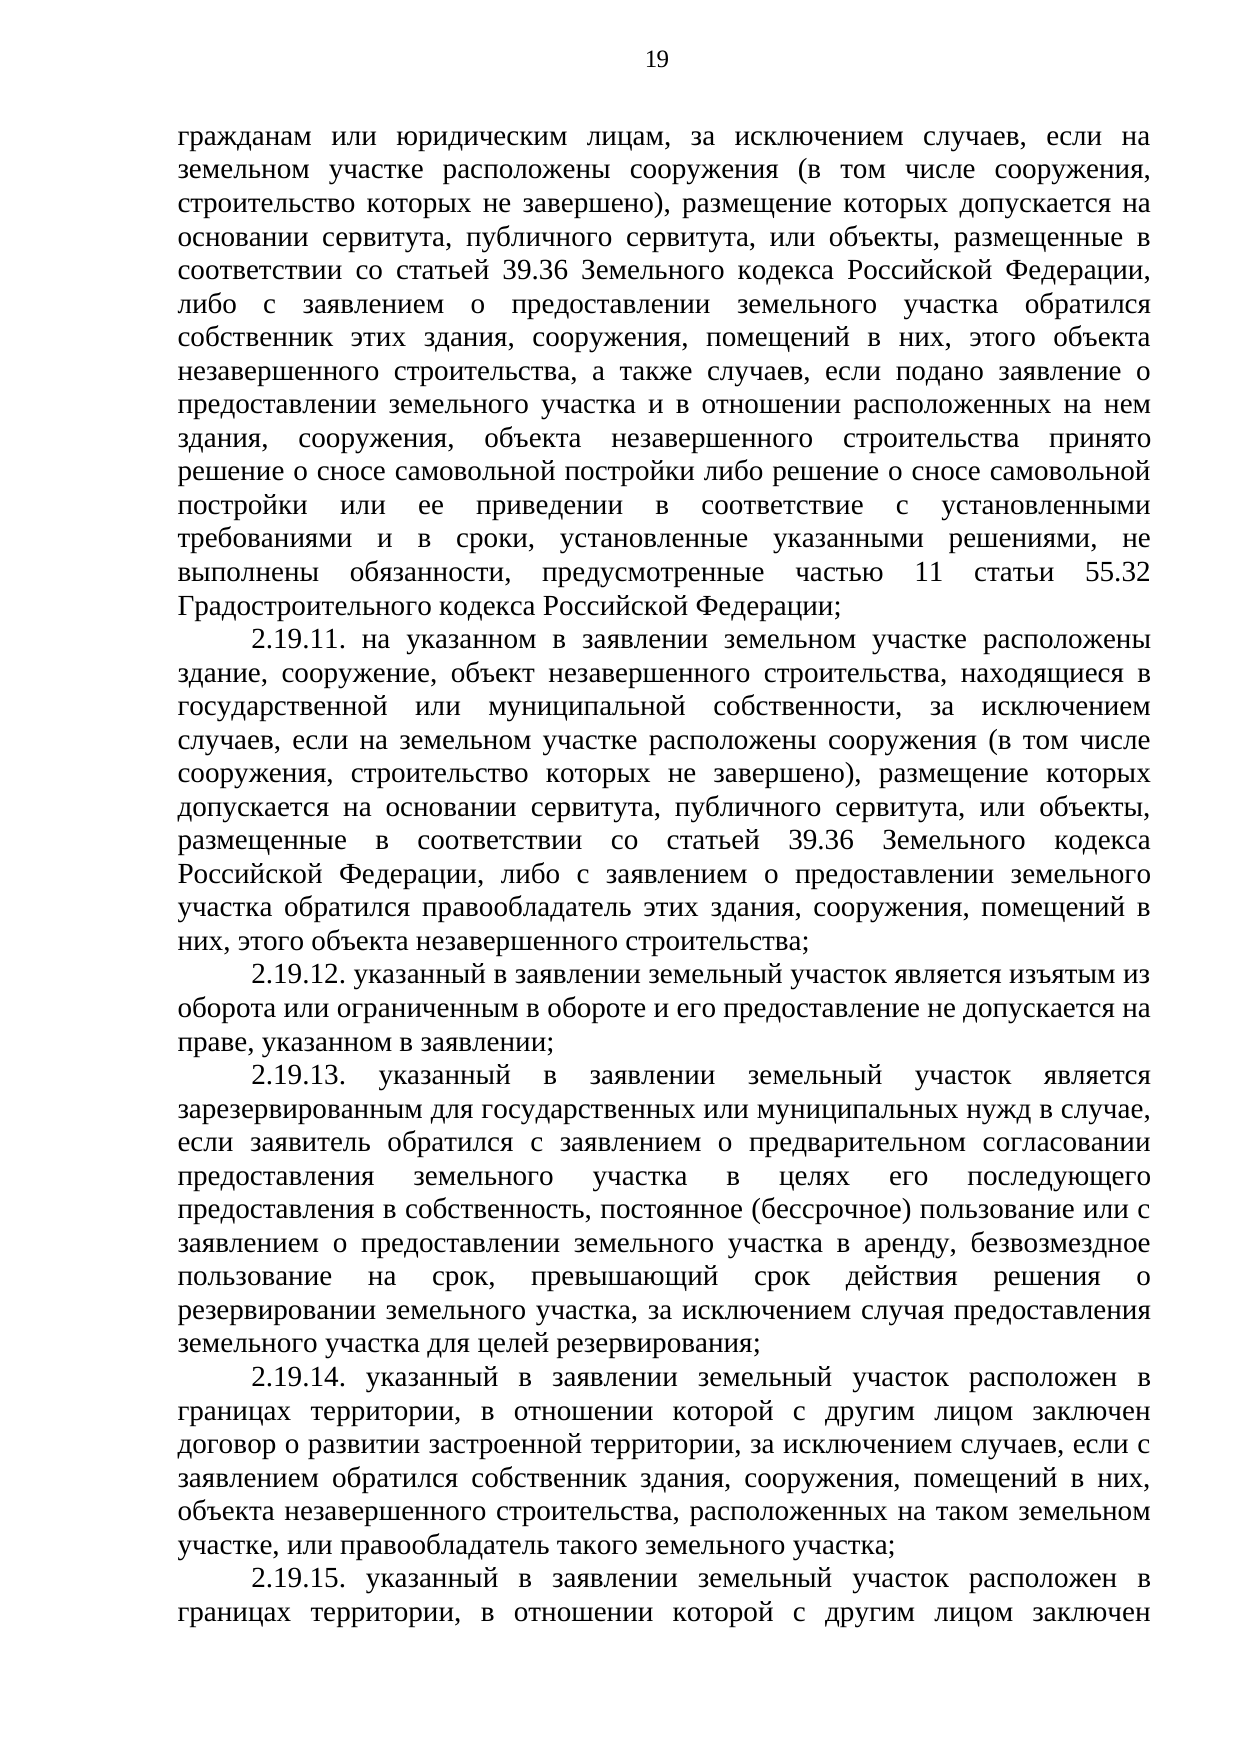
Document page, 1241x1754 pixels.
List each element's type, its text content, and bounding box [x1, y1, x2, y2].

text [177, 1560, 1152, 1627]
text 2.19.14. указанный в заявлении земельный участок расположен в границах территории, в отношении которой с другим лицом заключен договор о развитии застроенной территории, за исключением случаев, если с заявлением обратился собственник здания, сооружения, помещений в них, объекта незавершенного строительства, расположенных на таком земельном участке, или правообладатель такого земельного участка; [177, 1359, 1152, 1560]
text 2.19.13. указанный в заявлении земельный участок является зарезервированным для государственных или муниципальных нужд в случае, если заявитель обратился с заявлением о предварительном согласовании предоставления земельного участка в целях его последующего предоставления в собственность, постоянное (бессрочное) пользование или с заявлением о предоставлении земельного участка в аренду, безвозмездное пользование на срок, превышающий срок действия решения о резервировании земельного участка, за исключением случая предоставления земельного участка для целей резервирования; [177, 1057, 1152, 1359]
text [177, 118, 1152, 621]
text 2.19.12. указанный в заявлении земельный участок является изъятым из оборота или ограниченным в обороте и его предоставление не допускается на праве, указанном в заявлении; [177, 957, 1152, 1057]
text 2.19.11. на указанном в заявлении земельном участке расположены здание, сооружение, объект незавершенного строительства, находящиеся в государственной или муниципальной собственности, за исключением случаев, если на земельном участке расположены сооружения (в том числе сооружения, строительство которых не завершено), размещение которых допускается на основании сервитута, публичного сервитута, или объекты, размещенные в соответствии со статьей 39.36 Земельного кодекса Российской Федерации, либо с заявлением о предоставлении земельного участка обратился правообладатель этих здания, сооружения, помещений в них, этого объекта незавершенного строительства; [177, 621, 1152, 957]
